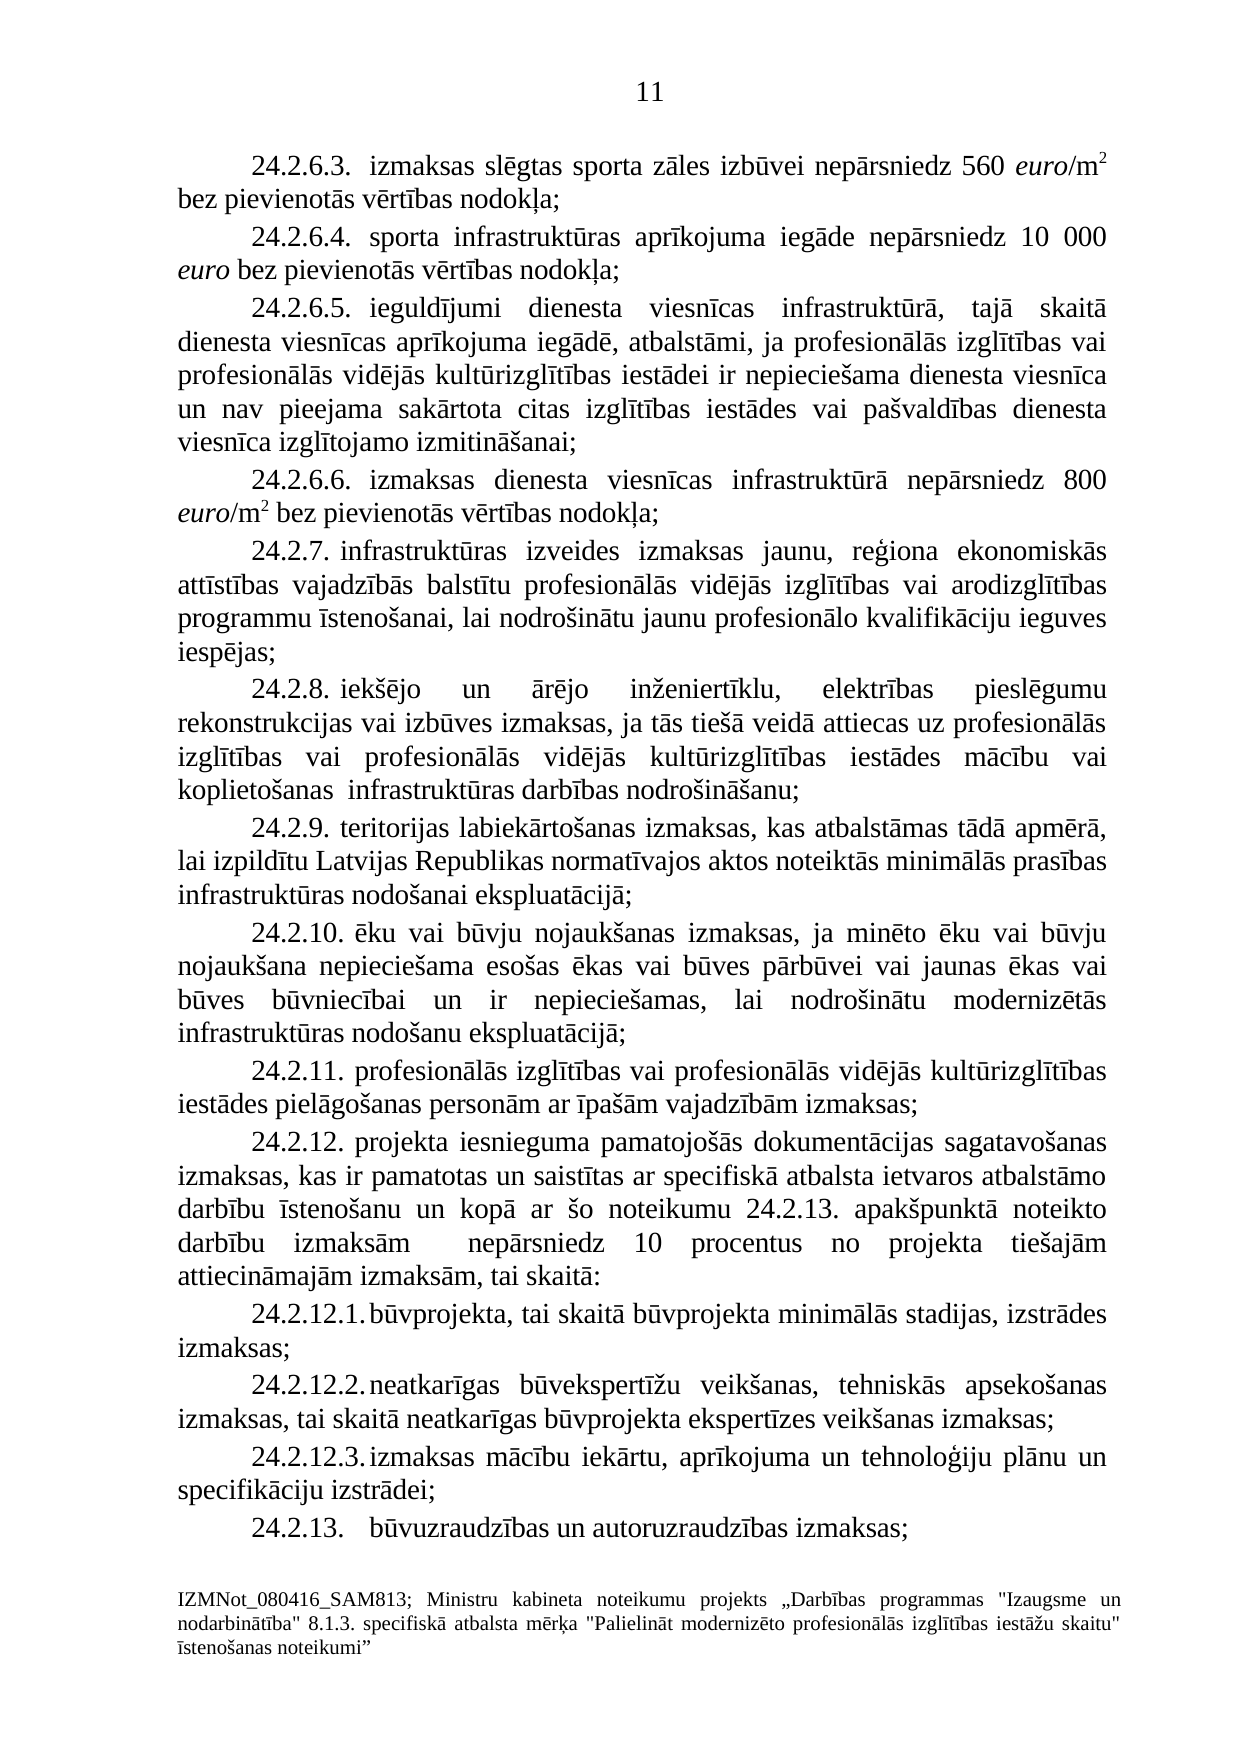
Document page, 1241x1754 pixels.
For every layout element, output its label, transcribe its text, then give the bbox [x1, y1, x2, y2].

list sporta infrastruktūras aprīkojuma iegāde nepārsniedz 10 000 euro bez pievienotās vērtības nodokļa; [177, 219, 1107, 286]
list neatkarīgas būvekspertīžu veikšanas, tehniskās apsekošanas izmaksas, tai skaitā neatkarīgas būvprojekta ekspertīzes veikšanas izmaksas; [177, 1367, 1107, 1434]
list ēku vai būvju nojaukšanas izmaksas, ja minēto ēku vai būvju nojaukšana nepieciešama esošas ēkas vai būves pārbūvei vai jaunas ēkas vai būves būvniecībai un ir nepieciešamas, lai nodrošinātu modernizētās infrastruktūras nodošanu ekspluatācijā; [177, 915, 1107, 1049]
list būvuzraudzības un autoruzraudzības izmaksas; [177, 1510, 1107, 1543]
list izmaksas dienesta viesnīcas infrastruktūrā nepārsniedz 800 euro/m2 bez pievienotās vērtības nodokļa; [177, 462, 1107, 529]
list iekšējo un ārējo inženiertīklu, elektrības pieslēgumu rekonstrukcijas vai izbūves izmaksas, ja tās tiešā veidā attiecas uz profesionālās izglītības vai profesionālās vidējās kultūrizglītības iestādes mācību vai koplietošanas infrastruktūras darbības nodrošināšanu; [177, 672, 1107, 806]
list profesionālās izglītības vai profesionālās vidējās kultūrizglītības iestādes pielāgošanas personām ar īpašām vajadzībām izmaksas; [177, 1053, 1107, 1120]
list teritorijas labiekārtošanas izmaksas, kas atbalstāmas tādā apmērā, lai izpildītu Latvijas Republikas normatīvajos aktos noteiktās minimālās prasības infrastruktūras nodošanai ekspluatācijā; [177, 810, 1107, 911]
list būvprojekta, tai skaitā būvprojekta minimālās stadijas, izstrādes izmaksas; [177, 1296, 1107, 1363]
list ieguldījumi dienesta viesnīcas infrastruktūrā, tajā skaitā dienesta viesnīcas aprīkojuma iegādē, atbalstāmi, ja profesionālās izglītības vai profesionālās vidējās kultūrizglītības iestādei ir nepieciešama dienesta viesnīca un nav pieejama sakārtota citas izglītības iestādes vai pašvaldības dienesta viesnīca izglītojamo izmitināšanai; [177, 290, 1107, 458]
list infrastruktūras izveides izmaksas jaunu, reģiona ekonomiskās attīstības vajadzībās balstītu profesionālās vidējās izglītības vai arodizglītības programmu īstenošanai, lai nodrošinātu jaunu profesionālo kvalifikāciju ieguves iespējas; [177, 533, 1107, 667]
list izmaksas slēgtas sporta zāles izbūvei nepārsniedz 560 euro/m2 bez pievienotās vērtības nodokļa; [177, 148, 1107, 215]
list projekta iesnieguma pamatojošās dokumentācijas sagatavošanas izmaksas, kas ir pamatotas un saistītas ar specifiskā atbalsta ietvaros atbalstāmo darbību īstenošanu un kopā ar šo noteikumu 24.2.13. apakšpunktā noteikto darbību izmaksām nepārsniedz 10 procentus no projekta tiešajām attiecināmajām izmaksām, tai skaitā: [177, 1124, 1107, 1292]
list izmaksas mācību iekārtu, aprīkojuma un tehnoloģiju plānu un specifikāciju izstrādei; [177, 1439, 1107, 1506]
